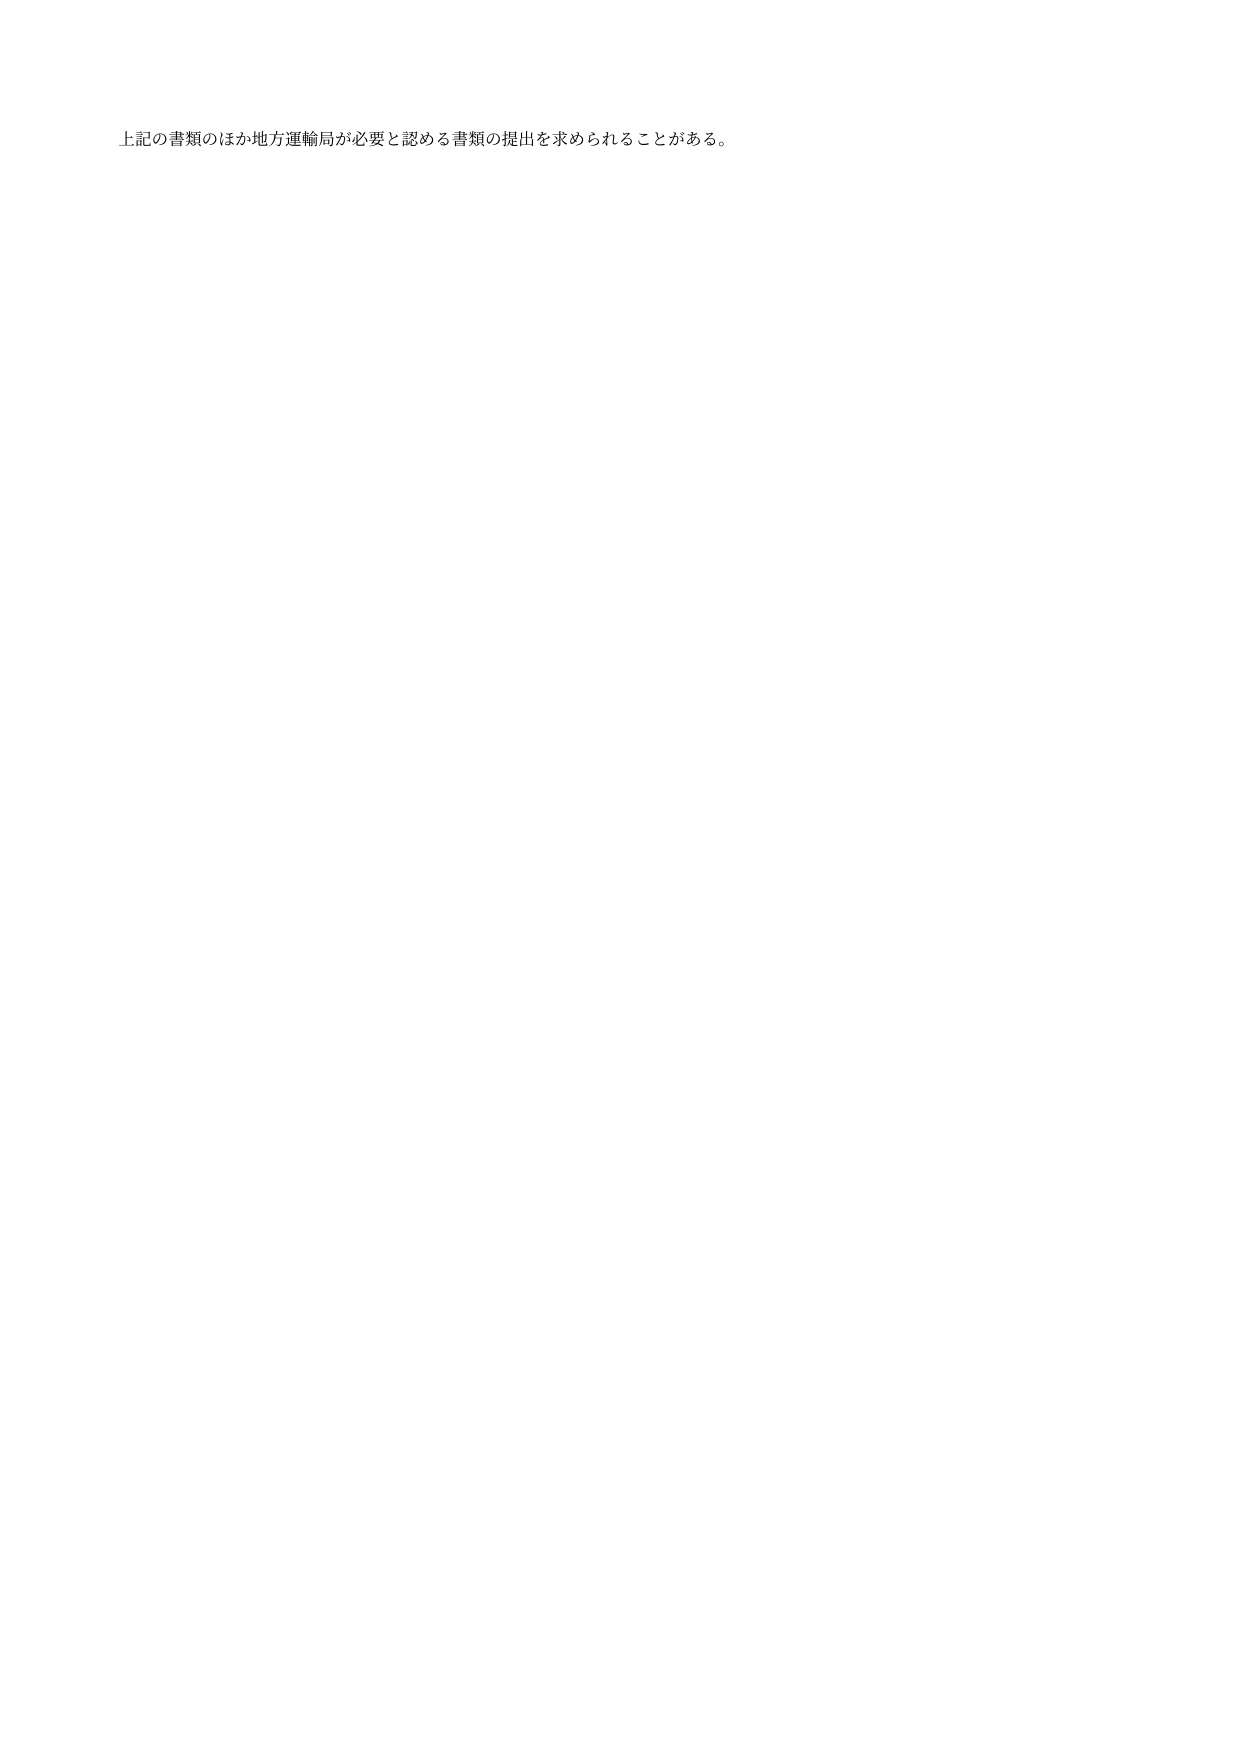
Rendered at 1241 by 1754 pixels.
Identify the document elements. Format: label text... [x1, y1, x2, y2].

text 上記の書類のほか地方運輸局が必要と認める書類の提出を求められることがある。 [118, 120, 1122, 156]
